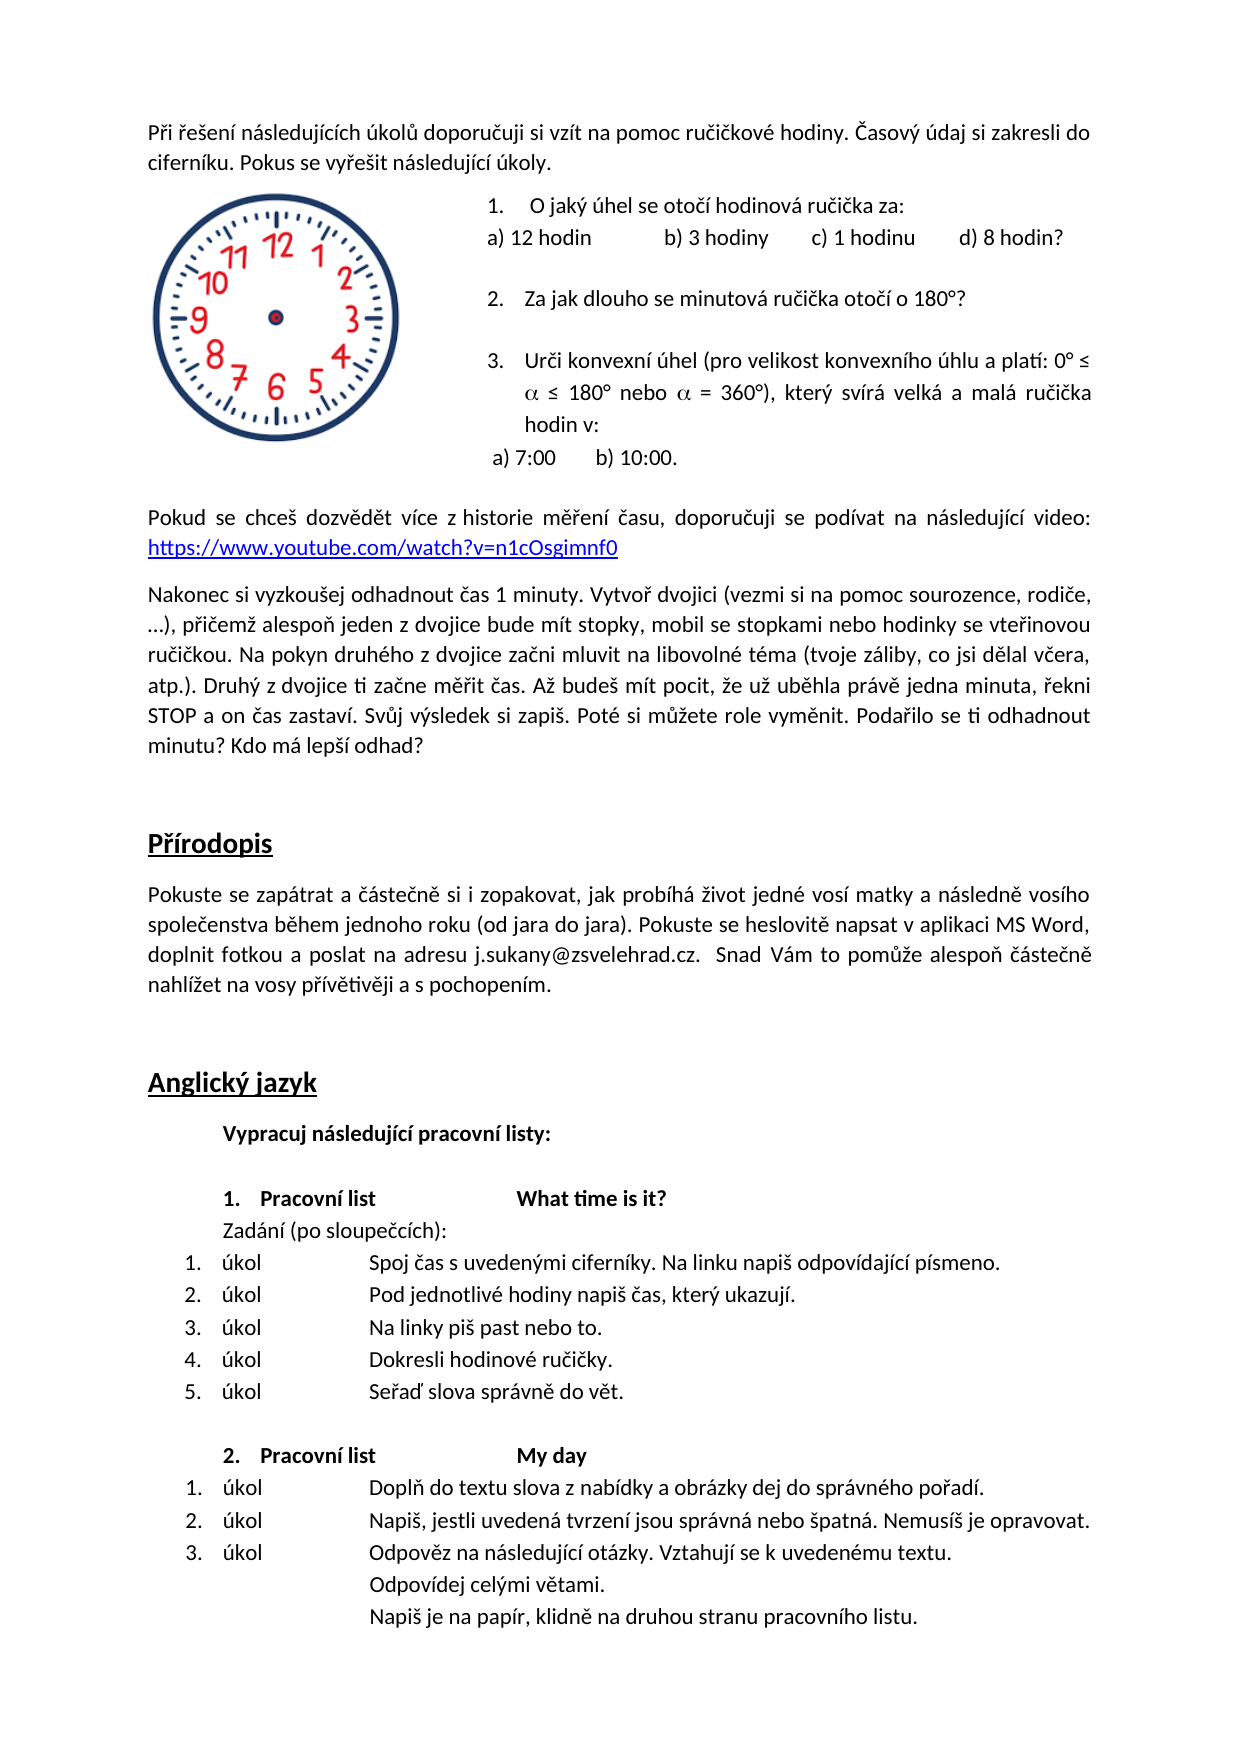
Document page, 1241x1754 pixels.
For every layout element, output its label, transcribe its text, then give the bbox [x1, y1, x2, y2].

list úkol Doplň do textu slova z nabídky a obrázky dej do správného pořadí. [185, 1473, 1092, 1502]
text Přírodopis [148, 825, 1092, 861]
list Zadání (po sloupečcích): [223, 1216, 1092, 1244]
text Při řešení následujících úkolů doporučuji si vzít na pomoc ručičkové hodiny. Časový údaj si zakresli do ciferníku. Pokus se vyřešit následující úkoly. [148, 118, 1092, 176]
list úkol Dokresli hodinové ručičky. [184, 1345, 1092, 1373]
list úkol Pod jednotlivé hodiny napiš čas, který ukazují. [184, 1280, 1092, 1308]
list úkol Spoj čas s uvedenými ciferníky. Na linku napiš odpovídající písmeno. [184, 1248, 1092, 1276]
list Vypracuj následující pracovní listy: [223, 1119, 1092, 1147]
list úkol Napiš, jestli uvedená tvrzení jsou správná nebo špatná. Nemusíš je opravovat. [185, 1506, 1092, 1534]
list úkol Na linky piš past nebo to. [184, 1313, 1092, 1341]
list úkol Odpověz na následující otázky. Vztahují se k uvedenému textu. [185, 1538, 1092, 1566]
list Pracovní list My day [223, 1441, 1092, 1469]
list úkol Seřaď slova správně do vět. [184, 1377, 1092, 1405]
list Napiš je na papír, klidně na druhou stranu pracovního listu. [369, 1602, 1092, 1630]
list Urči konvexní úhel (pro velikost konvexního úhlu a platí: 0° ≤ ≤ 180° nebo = 360°), který svírá velká a malá ručička hodin v: [401, 346, 1092, 438]
picture [147, 191, 401, 444]
text Pokud se chceš dozvědět více z historie měření času, doporučuji se podívat na následující video: https://www.youtube.com/watch?v=n1cOsgimnf0 [148, 503, 1092, 561]
list Odpovídej celými větami. [369, 1570, 1092, 1598]
text Anglický jazyk [148, 1064, 1092, 1100]
list Za jak dlouho se minutová ručička otočí o 180°? [401, 284, 1092, 312]
text a) 7:00 b) 10:00. [215, 443, 1092, 471]
list Pracovní list What time is it? [223, 1184, 1092, 1212]
list O jaký úhel se otočí hodinová ručička za: [401, 191, 1092, 219]
text Pokuste se zapátrat a částečně si i zopakovat, jak probíhá život jedné vosí matky a následně vosího společenstva během jednoho roku (od jara do jara). Pokuste se heslovitě napsat v aplikaci MS Word, doplnit fotkou a poslat na adresu j.sukany@zsvelehrad.cz. Snad Vám to pomůže alespoň částečně nahlížet na vosy přívětivěji a s pochopením. [148, 880, 1092, 999]
text a) 12 hodin b) 3 hodiny c) 1 hodinu d) 8 hodin? [401, 223, 1092, 251]
text Nakonec si vyzkoušej odhadnout čas 1 minuty. Vytvoř dvojici (vezmi si na pomoc sourozence, rodiče,…), přičemž alespoň jeden z dvojice bude mít stopky, mobil se stopkami nebo hodinky se vteřinovou ručičkou. Na pokyn druhého z dvojice začni mluvit na libovolné téma (tvoje záliby, co jsi dělal včera, atp.). Druhý z dvojice ti začne měřit čas. Až budeš mít pocit, že už uběhla právě jedna minuta, řekni STOP a on čas zastaví. Svůj výsledek si zapiš. Poté si můžete role vyměnit. Podařilo se ti odhadnout minutu? Kdo má lepší odhad? [148, 580, 1092, 759]
